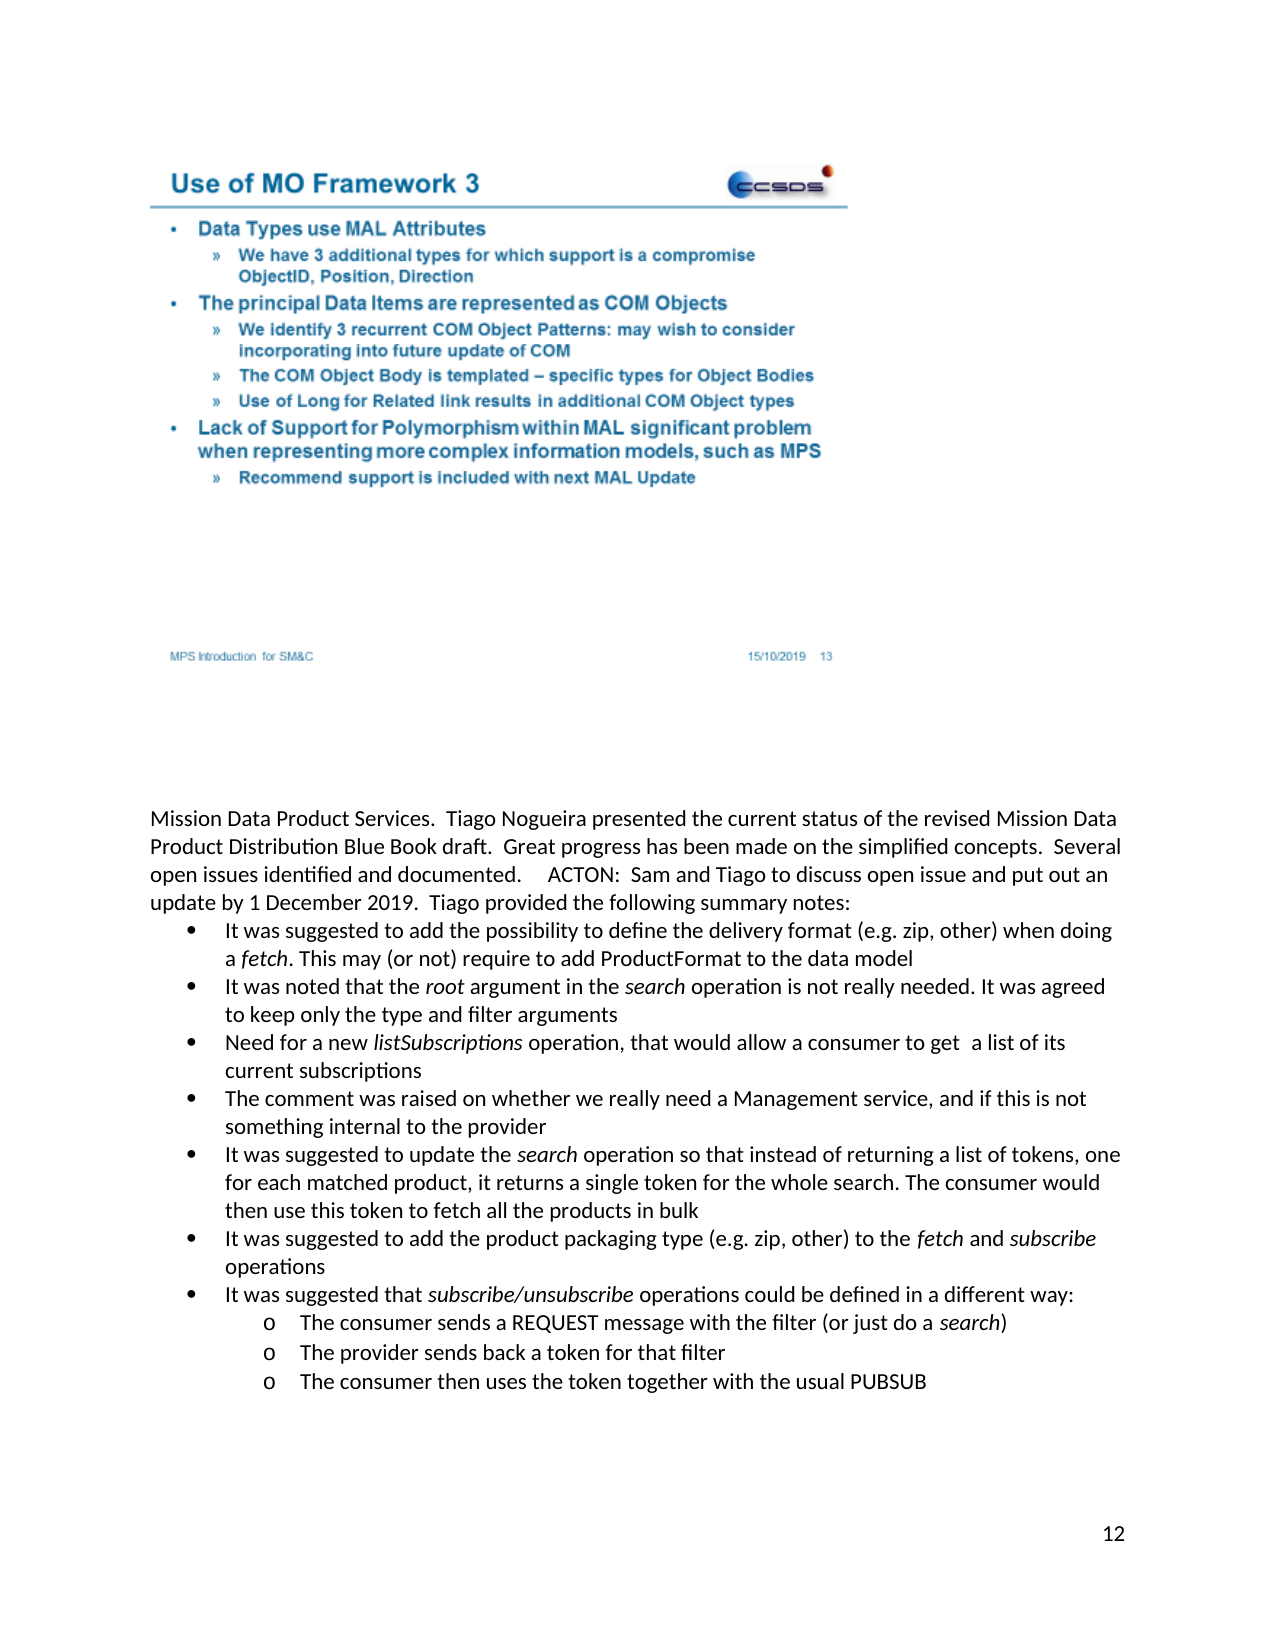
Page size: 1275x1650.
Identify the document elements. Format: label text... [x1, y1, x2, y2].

list It was noted that the root argument in the search operation is not really needed. It was agreed to keep only the type and filter arguments [187, 972, 1125, 1028]
text Mission Data Product Services. Tiago Nogueira presented the current status of the revised Mission Data Product Distribution Blue Book draft. Great progress has been made on the simplified concepts. Several open issues identified and documented. ACTON: Sam and Tiago to discuss open issue and put out an update by 1 December 2019. Tiago provided the following summary notes: [150, 804, 1125, 916]
list The comment was raised on whether we really need a Management service, and if this is not something internal to the provider [187, 1084, 1125, 1140]
list It was suggested to add the possibility to define the delivery format (e.g. zip, other) when doing a fetch. This may (or not) require to add ProductFormat to the data model [187, 916, 1125, 972]
list The consumer then uses the token together with the usual PUBSUB [262, 1367, 1125, 1396]
list It was suggested to update the search operation so that instead of returning a list of tokens, one for each matched product, it returns a single token for the whole search. The consumer would then use this token to fetch all the products in bulk [187, 1140, 1125, 1224]
list It was suggested that subscribe/unsubscribe operations could be defined in a different way: [187, 1280, 1125, 1308]
list Need for a new listSubscriptions operation, that would allow a consumer to get a list of its current subscriptions [187, 1028, 1125, 1084]
list The consumer sends a REQUEST message with the filter (or just do a search) [262, 1308, 1125, 1338]
list The provider sends back a token for that filter [262, 1338, 1125, 1367]
list It was suggested to add the product packaging type (e.g. zip, other) to the fetch and subscribe operations [187, 1224, 1125, 1280]
picture [150, 150, 848, 674]
